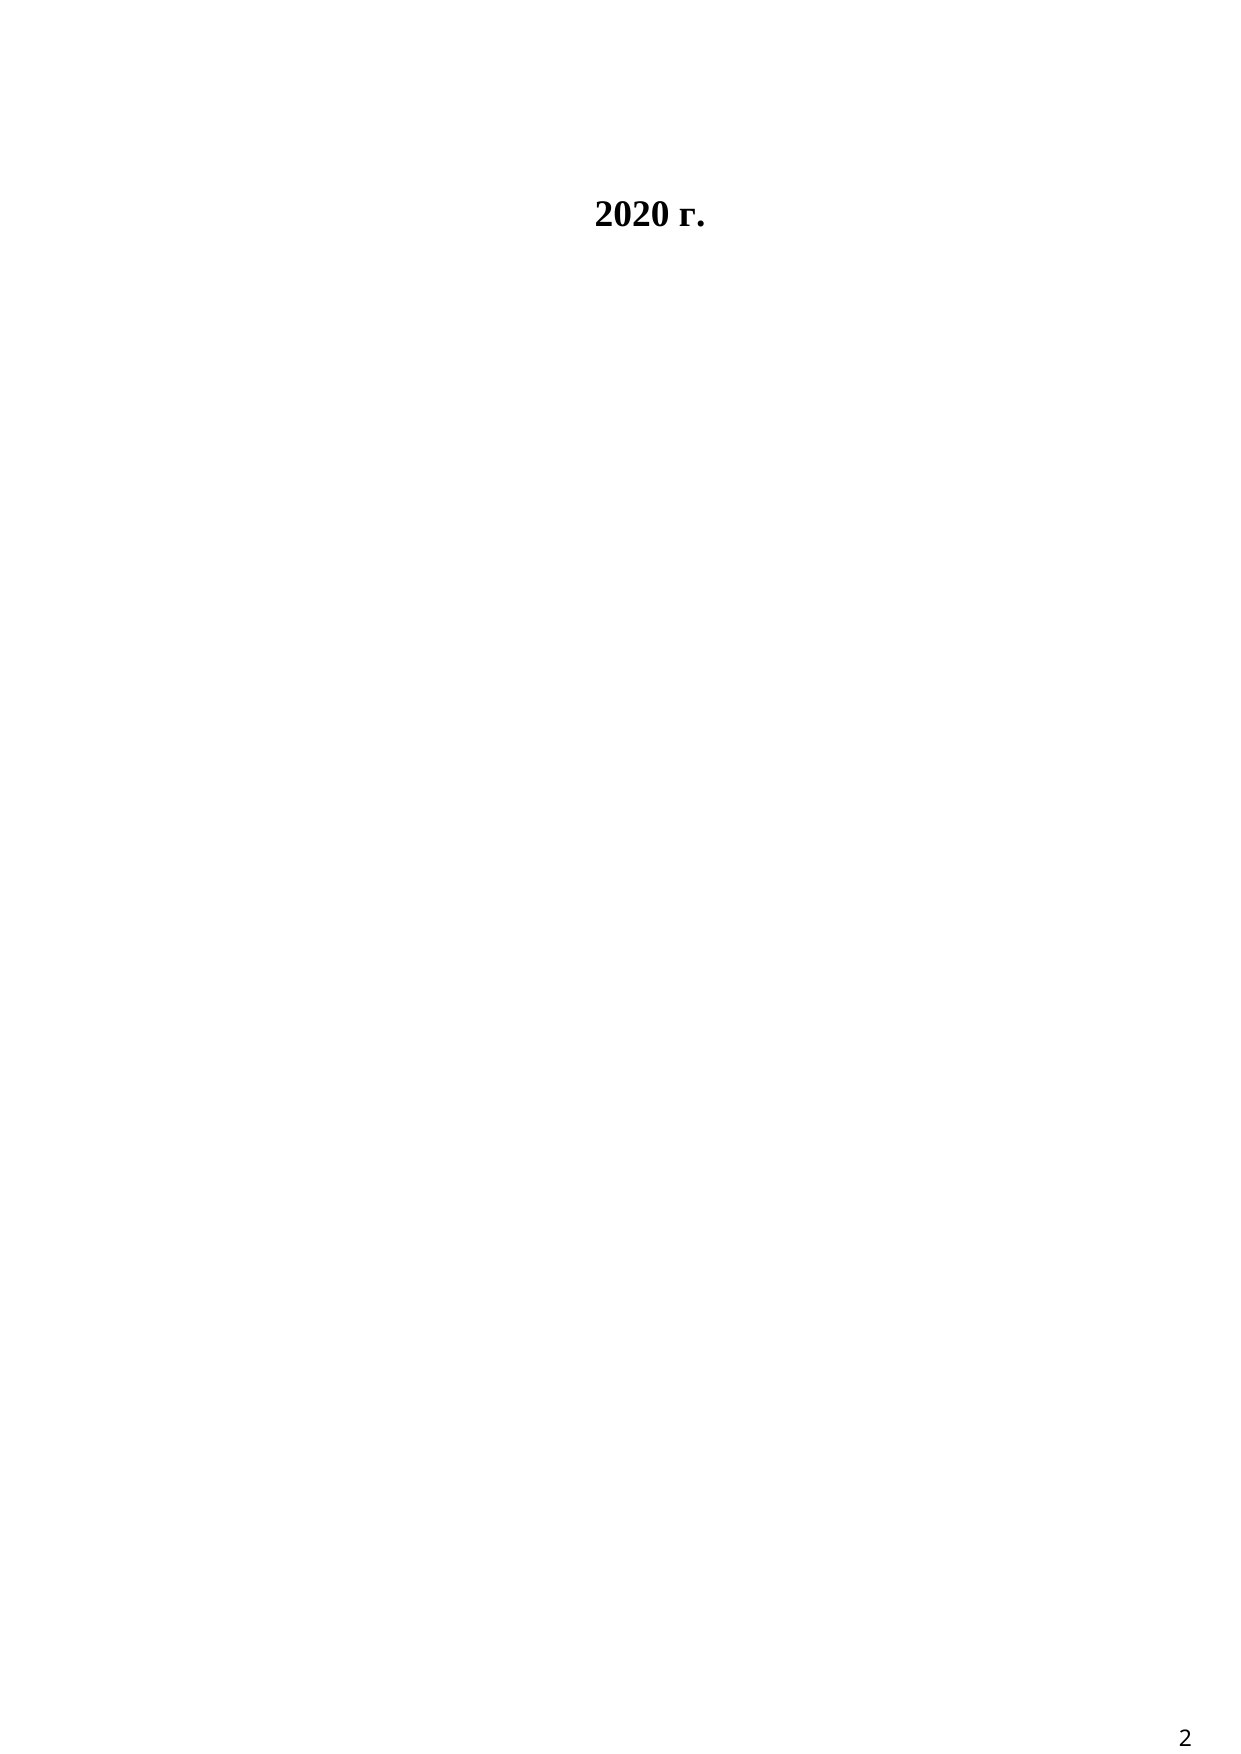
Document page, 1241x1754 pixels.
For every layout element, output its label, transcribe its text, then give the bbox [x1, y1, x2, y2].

text 2020 г. [118, 192, 1181, 235]
